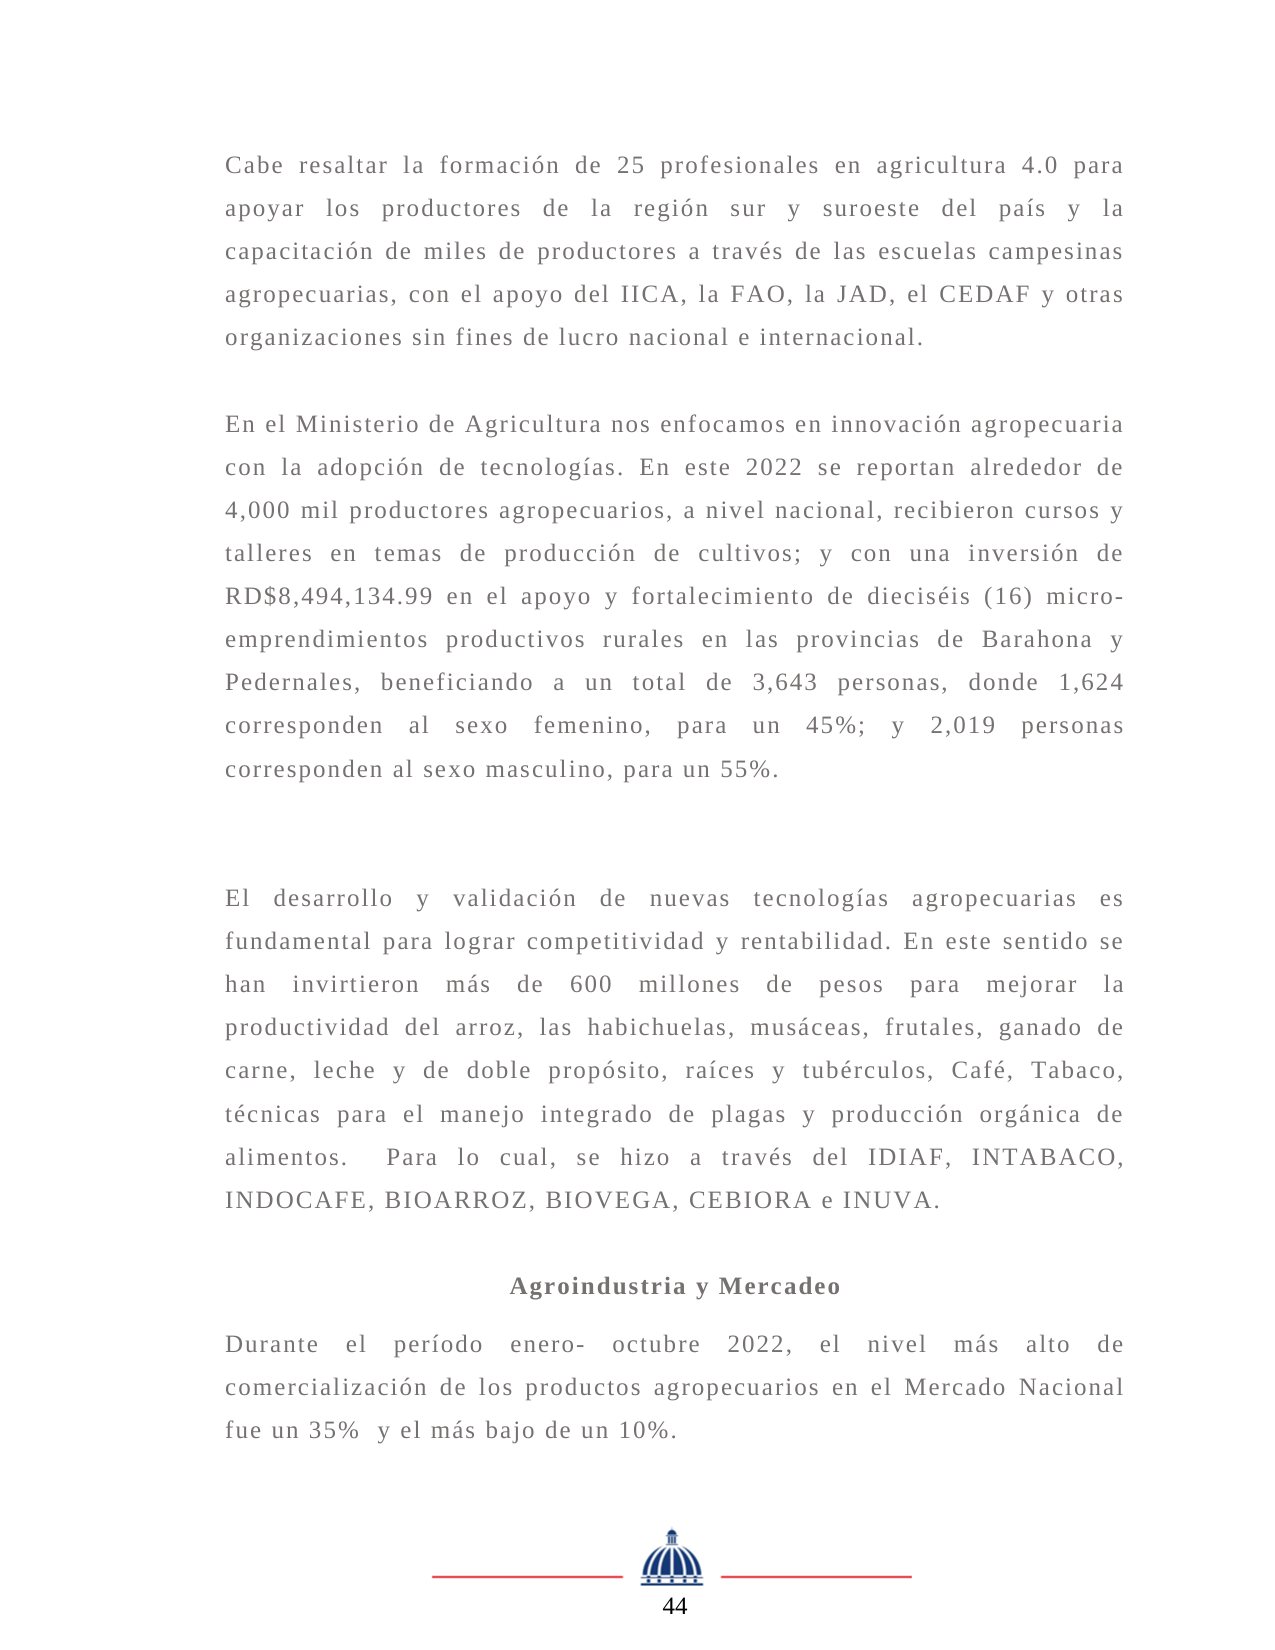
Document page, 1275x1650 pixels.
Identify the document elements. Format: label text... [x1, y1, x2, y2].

text Cabe resaltar la formación de 25 profesionales en agricultura 4.0 para apoyar los productores de la región sur y suroeste del país y la capacitación de miles de productores a través de las escuelas campesinas agropecuarias, con el apoyo del IICA, la FAO, la JAD, el CEDAF y otras organizaciones sin fines de lucro nacional e internacional. [225, 150, 1125, 351]
text En el Ministerio de Agricultura nos enfocamos en innovación agropecuaria con la adopción de tecnologías. En este 2022 se reportan alrededor de 4,000 mil productores agropecuarios, a nivel nacional, recibieron cursos y talleres en temas de producción de cultivos; y con una inversión de RD$8,494,134.99 en el apoyo y fortalecimiento de dieciséis (16) micro-emprendimientos productivos rurales en las provincias de Barahona y Pedernales, beneficiando a un total de 3,643 personas, donde 1,624 corresponden al sexo femenino, para un 45%; y 2,019 personas corresponden al sexo masculino, para un 55%. [225, 409, 1125, 782]
text Durante el período enero- octubre 2022, el nivel más alto de comercialización de los productos agropecuarios en el Mercado Nacional fue un 35% y el más bajo de un 10%. [225, 1329, 1125, 1444]
picture [428, 1523, 920, 1591]
text Agroindustria y Mercadeo [225, 1271, 1125, 1300]
text El desarrollo y validación de nuevas tecnologías agropecuarias es fundamental para lograr competitividad y rentabilidad. En este sentido se han invirtieron más de 600 millones de pesos para mejorar la productividad del arroz, las habichuelas, musáceas, frutales, ganado de carne, leche y de doble propósito, raíces y tubérculos, Café, Tabaco, técnicas para el manejo integrado de plagas y producción orgánica de alimentos. Para lo cual, se hizo a través del IDIAF, INTABACO, INDOCAFE, BIOARROZ, BIOVEGA, CEBIORA e INUVA. [225, 883, 1125, 1214]
